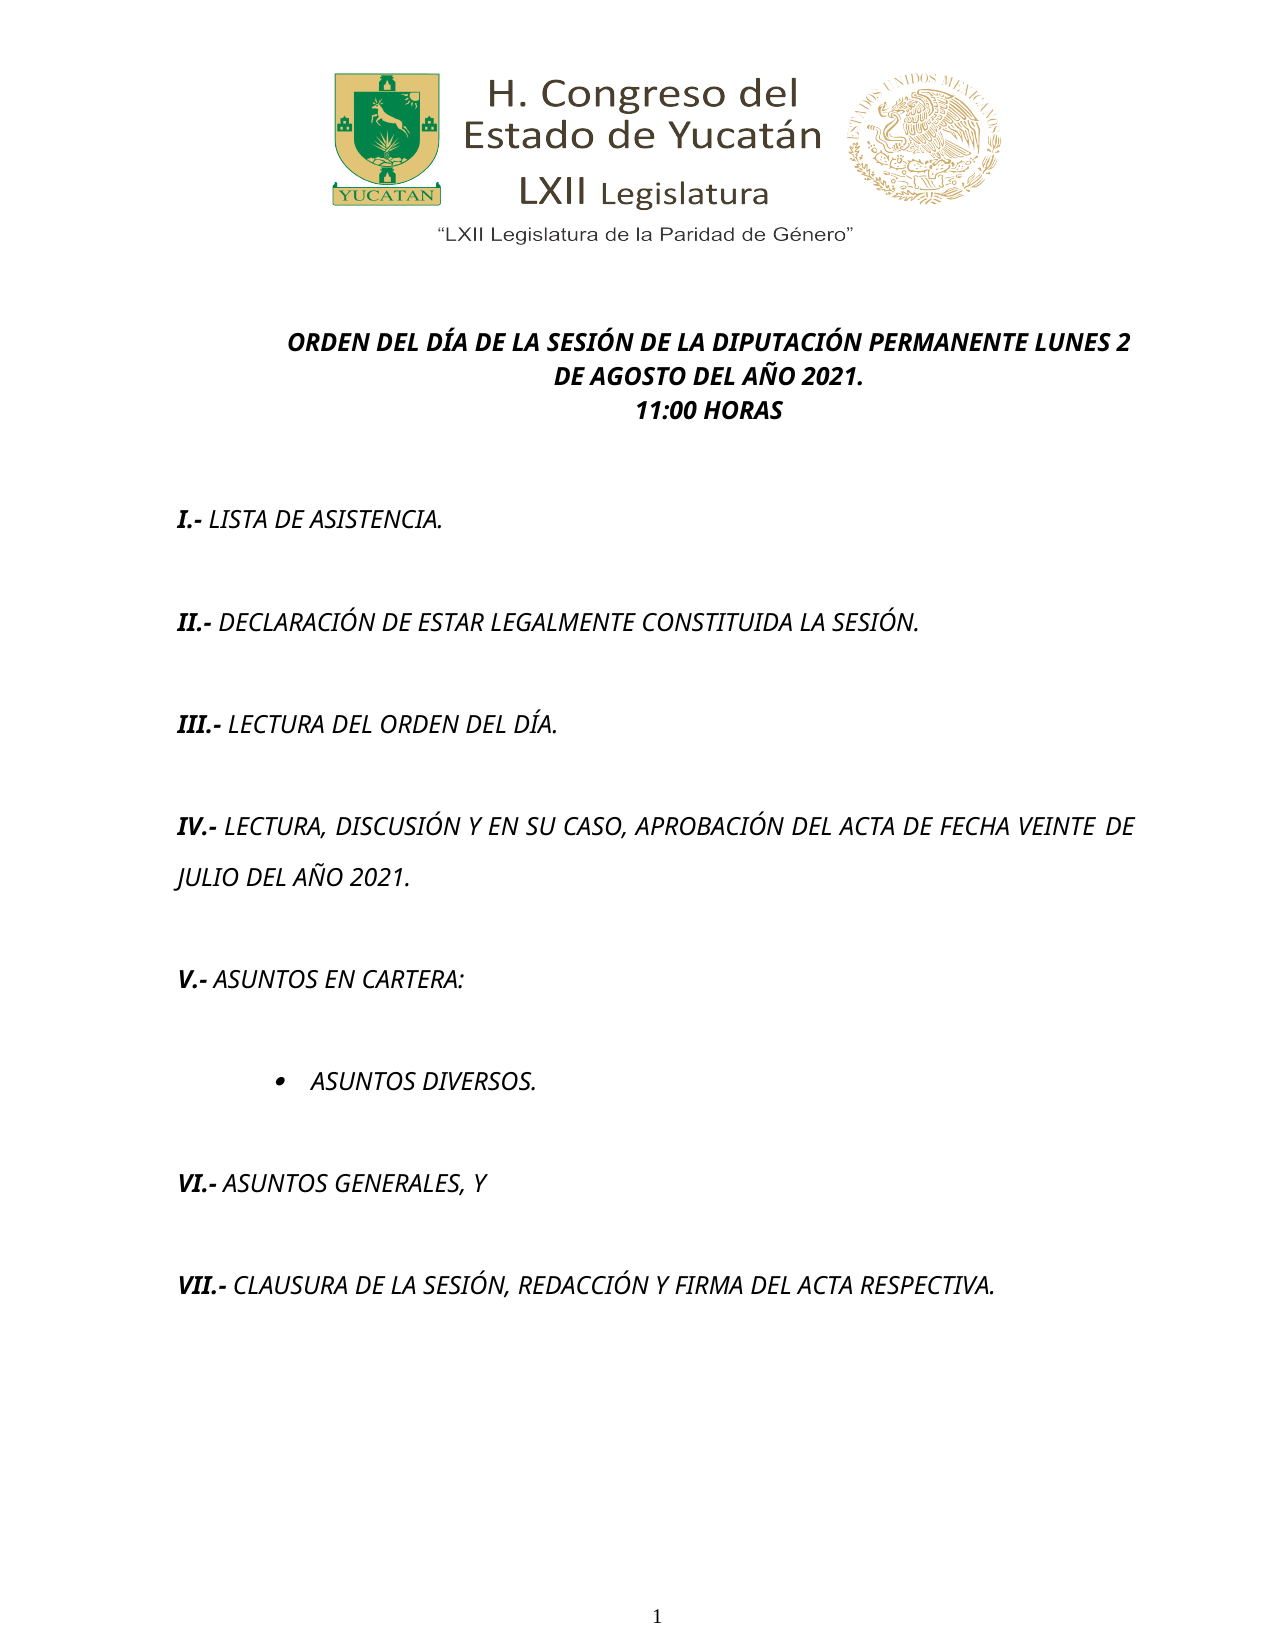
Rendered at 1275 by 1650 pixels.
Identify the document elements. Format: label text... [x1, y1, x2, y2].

text II.- DECLARACIÓN DE ESTAR LEGALMENTE CONSTITUIDA LA SESIÓN. [177, 604, 1137, 638]
text III.- LECTURA DEL ORDEN DEL DÍA. [177, 706, 1137, 740]
text IV.- LECTURA, DISCUSIÓN Y EN SU CASO, APROBACIÓN DEL ACTA DE FECHA VEINTE DE JULIO DEL AÑO 2021. [177, 808, 1137, 893]
text I.- LISTA DE ASISTENCIA. [177, 502, 1137, 536]
list ASUNTOS DIVERSOS. [274, 1064, 1137, 1098]
text VII.- CLAUSURA DE LA SESIÓN, REDACCIÓN Y FIRMA DEL ACTA RESPECTIVA. [177, 1268, 1137, 1302]
text 11:00 HORAS [283, 393, 1137, 427]
text ORDEN DEL DÍA DE LA SESIÓN DE LA DIPUTACIÓN PERMANENTE LUNES 2 DE AGOSTO DEL AÑO 2021. [283, 325, 1137, 393]
text V.- ASUNTOS EN CARTERA: [177, 962, 1137, 996]
text VI.- ASUNTOS GENERALES, Y [177, 1166, 1137, 1200]
picture [313, 73, 1001, 276]
